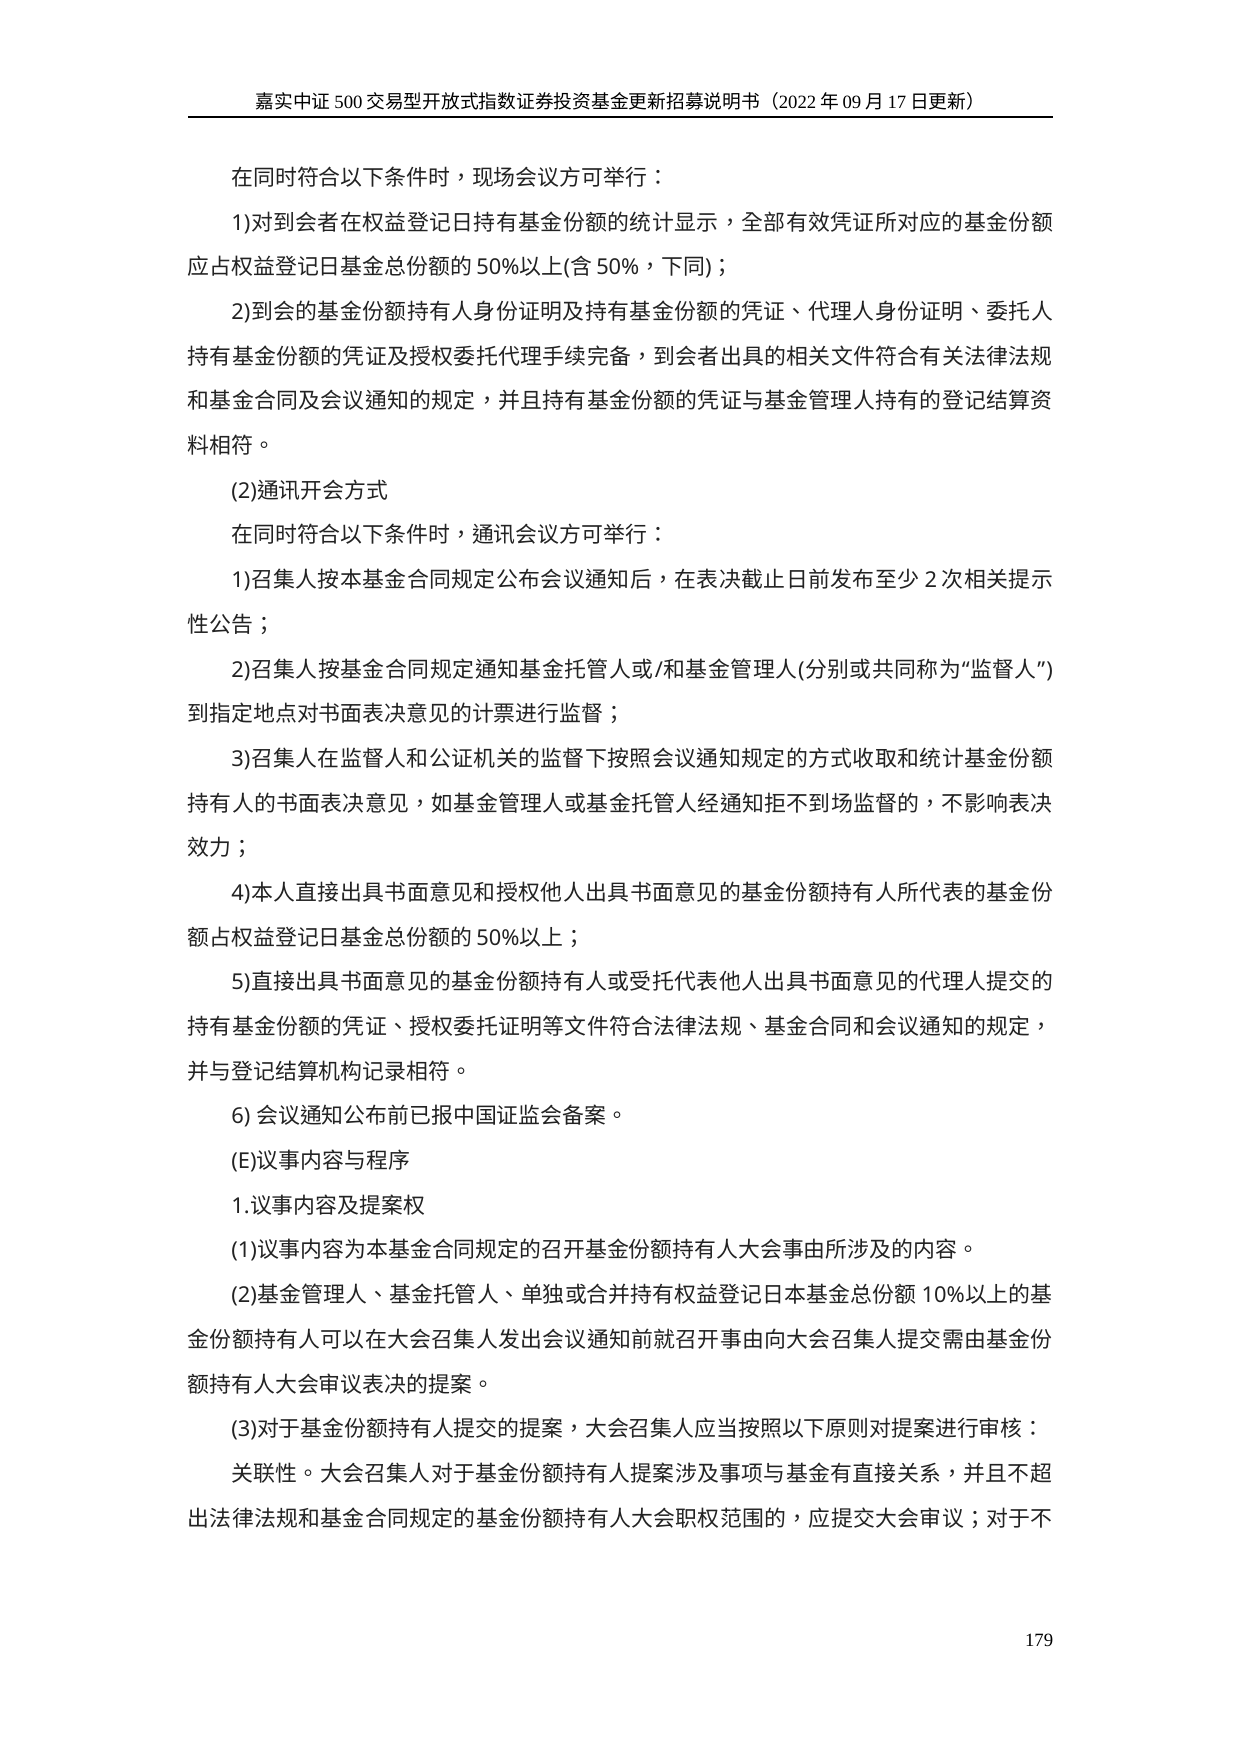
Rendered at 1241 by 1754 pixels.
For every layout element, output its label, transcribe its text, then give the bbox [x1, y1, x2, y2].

text 在同时符合以下条件时，通讯会议方可举行： [187, 519, 1053, 549]
text (2)通讯开会方式 [187, 475, 1053, 504]
text 4)本人直接出具书面意见和授权他人出具书面意见的基金份额持有人所代表的基金份额占权益登记日基金总份额的50%以上； [187, 877, 1053, 951]
text 1)对到会者在权益登记日持有基金份额的统计显示，全部有效凭证所对应的基金份额应占权益登记日基金总份额的50%以上(含50%，下同)； [187, 207, 1053, 281]
text 2)召集人按基金合同规定通知基金托管人或/和基金管理人(分别或共同称为“监督人”)到指定地点对书面表决意见的计票进行监督； [187, 653, 1053, 728]
text (2)基金管理人、基金托管人、单独或合并持有权益登记日本基金总份额10%以上的基金份额持有人可以在大会召集人发出会议通知前就召开事由向大会召集人提交需由基金份额持有人大会审议表决的提案。 [187, 1279, 1053, 1398]
text (E)议事内容与程序 [187, 1145, 1053, 1175]
text 1.议事内容及提案权 [187, 1190, 1053, 1219]
text (3)对于基金份额持有人提交的提案，大会召集人应当按照以下原则对提案进行审核： [187, 1413, 1053, 1443]
text 3)召集人在监督人和公证机关的监督下按照会议通知规定的方式收取和统计基金份额持有人的书面表决意见，如基金管理人或基金托管人经通知拒不到场监督的，不影响表决效力； [187, 743, 1053, 862]
text (1)议事内容为本基金合同规定的召开基金份额持有人大会事由所涉及的内容。 [187, 1234, 1053, 1264]
text 2)到会的基金份额持有人身份证明及持有基金份额的凭证、代理人身份证明、委托人持有基金份额的凭证及授权委托代理手续完备，到会者出具的相关文件符合有关法律法规和基金合同及会议通知的规定，并且持有基金份额的凭证与基金管理人持有的登记结算资料相符。 [187, 296, 1053, 460]
text 5)直接出具书面意见的基金份额持有人或受托代表他人出具书面意见的代理人提交的持有基金份额的凭证、授权委托证明等文件符合法律法规、基金合同和会议通知的规定，并与登记结算机构记录相符。 [187, 966, 1053, 1086]
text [187, 1458, 1053, 1532]
text 在同时符合以下条件时，现场会议方可举行： [187, 162, 1053, 192]
text 1)召集人按本基金合同规定公布会议通知后，在表决截止日前发布至少2次相关提示性公告； [187, 564, 1053, 639]
text 6) 会议通知公布前已报中国证监会备案。 [187, 1100, 1053, 1130]
